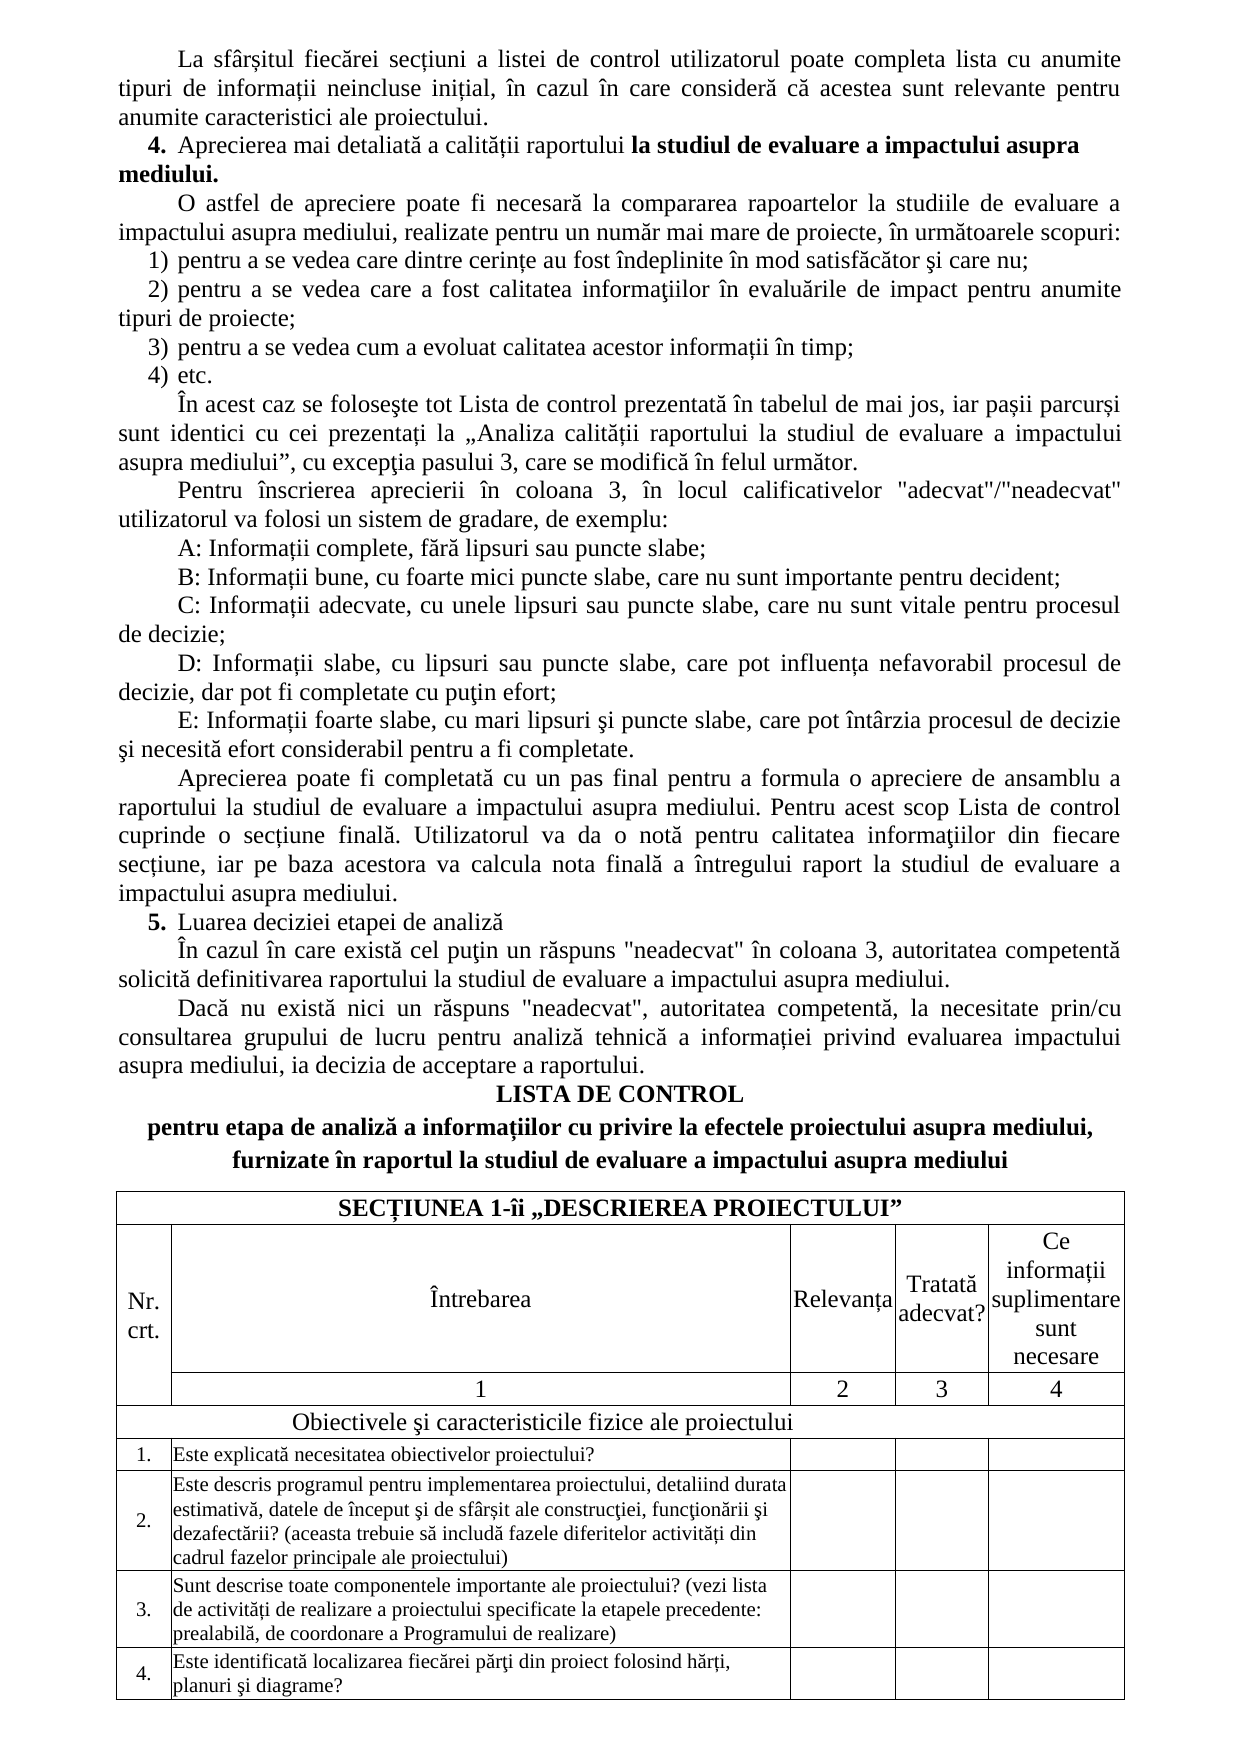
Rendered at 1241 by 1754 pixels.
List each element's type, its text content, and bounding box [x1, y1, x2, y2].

table_cell Ce informații suplimentare sunt necesare [989, 1225, 1124, 1372]
table_cell Sunt descrise toate componentele importante ale proiectului? (vezi lista de activități de realizare a proiectului specificate la etapele precedente: prealabilă, de coordonare a Programului de realizare) [172, 1571, 790, 1647]
list Luarea deciziei etapei de analiză [118, 907, 1122, 936]
list pentru a se vedea care dintre cerințe au fost îndeplinite în mod satisfăcător şi care nu; [118, 246, 1122, 274]
table_cell Tratată adecvat? [896, 1225, 988, 1372]
table_cell 2. [117, 1471, 171, 1570]
text C: Informații adecvate, cu unele lipsuri sau puncte slabe, care nu sunt vitale pentru procesul de decizie; [118, 591, 1122, 648]
text D: Informații slabe, cu lipsuri sau puncte slabe, care pot influența nefavorabil procesul de decizie, dar pot fi completate cu puţin efort; [118, 648, 1122, 706]
table_cell 4 [989, 1373, 1124, 1405]
list etc. [118, 361, 1122, 389]
table_cell 3 [896, 1373, 988, 1405]
table_cell Este identificată localizarea fiecărei părţi din proiect folosind hărți, planuri şi diagrame? [172, 1648, 790, 1699]
table_cell [791, 1648, 895, 1699]
text O astfel de apreciere poate fi necesară la compararea rapoartelor la studiile de evaluare a impactului asupra mediului, realizate pentru un număr mai mare de proiecte, în următoarele scopuri: [118, 188, 1122, 246]
list pentru a se vedea cum a evoluat calitatea acestor informații în timp; [118, 332, 1122, 361]
list pentru a se vedea care a fost calitatea informaţiilor în evaluările de impact pentru anumite tipuri de proiecte; [118, 274, 1122, 332]
table_cell [989, 1439, 1124, 1470]
table_cell 3. [117, 1571, 171, 1647]
text În cazul în care există cel puţin un răspuns "neadecvat" în coloana 3, autoritatea competentă solicită definitivarea raportului la studiul de evaluare a impactului asupra mediului. [118, 936, 1122, 993]
table_cell Relevanța [791, 1225, 895, 1372]
table_cell [989, 1471, 1124, 1570]
table_cell [989, 1648, 1124, 1699]
table_cell Întrebarea [172, 1225, 790, 1372]
table_cell [989, 1571, 1124, 1647]
table_cell 4. [117, 1648, 171, 1699]
table_cell [896, 1648, 988, 1699]
table_cell [896, 1571, 988, 1647]
text E: Informații foarte slabe, cu mari lipsuri şi puncte slabe, care pot întârzia procesul de decizie şi necesită efort considerabil pentru a fi completate. [118, 706, 1122, 763]
table_header SECȚIUNEA 1-îi „DESCRIEREA PROIECTULUI” [117, 1192, 1124, 1224]
table_cell [896, 1439, 988, 1470]
list Aprecierea mai detaliată a calității raportului la studiul de evaluare a impactului asupra mediului. [118, 131, 1122, 188]
table_cell Este explicată necesitatea obiectivelor proiectului? [172, 1439, 790, 1470]
text LISTA DE CONTROL [118, 1079, 1122, 1108]
table_cell [791, 1571, 895, 1647]
table_cell 2 [791, 1373, 895, 1405]
text Dacă nu există nici un răspuns "neadecvat", autoritatea competentă, la necesitate prin/cu consultarea grupului de lucru pentru analiză tehnică a informației privind evaluarea impactului asupra mediului, ia decizia de acceptare a raportului. [118, 993, 1122, 1079]
table_cell [896, 1471, 988, 1570]
text B: Informații bune, cu foarte mici puncte slabe, care nu sunt importante pentru decident; [118, 562, 1122, 591]
text Pentru înscrierea aprecierii în coloana 3, în locul calificativelor "adecvat"/"neadecvat" utilizatorul va folosi un sistem de gradare, de exemplu: [118, 476, 1122, 533]
table_cell [791, 1471, 895, 1570]
table_cell 1 [172, 1373, 790, 1405]
text A: Informații complete, fără lipsuri sau puncte slabe; [118, 533, 1122, 562]
table_cell Este descris programul pentru implementarea proiectului, detaliind durata estimativă, datele de început şi de sfârșit ale construcţiei, funcţionării şi dezafectării? (aceasta trebuie să includă fazele diferitelor activități din cadrul fazelor principale ale proiectului) [172, 1471, 790, 1570]
text pentru etapa de analiză a informațiilor cu privire la efectele proiectului asupra mediului, furnizate în raportul la studiul de evaluare a impactului asupra mediului [118, 1112, 1122, 1174]
text La sfârșitul fiecărei secțiuni a listei de control utilizatorul poate completa lista cu anumite tipuri de informații neincluse inițial, în cazul în care consideră că acestea sunt relevante pentru anumite caracteristici ale proiectului. [118, 44, 1122, 131]
table_cell [791, 1439, 895, 1470]
table_cell Nr. crt. [117, 1225, 171, 1405]
table_cell 1. [117, 1439, 171, 1470]
text Aprecierea poate fi completată cu un pas final pentru a formula o apreciere de ansamblu a raportului la studiul de evaluare a impactului asupra mediului. Pentru acest scop Lista de control cuprinde o secțiune finală. Utilizatorul va da o notă pentru calitatea informaţiilor din fiecare secțiune, iar pe baza acestora va calcula nota finală a întregului raport la studiul de evaluare a impactului asupra mediului. [118, 763, 1122, 907]
text În acest caz se foloseşte tot Lista de control prezentată în tabelul de mai jos, iar pașii parcurși sunt identici cu cei prezentați la „Analiza calității raportului la studiul de evaluare a impactului asupra mediului”, cu excepţia pasului 3, care se modifică în felul următor. [118, 389, 1122, 476]
table_cell Obiectivele şi caracteristicile fizice ale proiectului [117, 1406, 1124, 1438]
